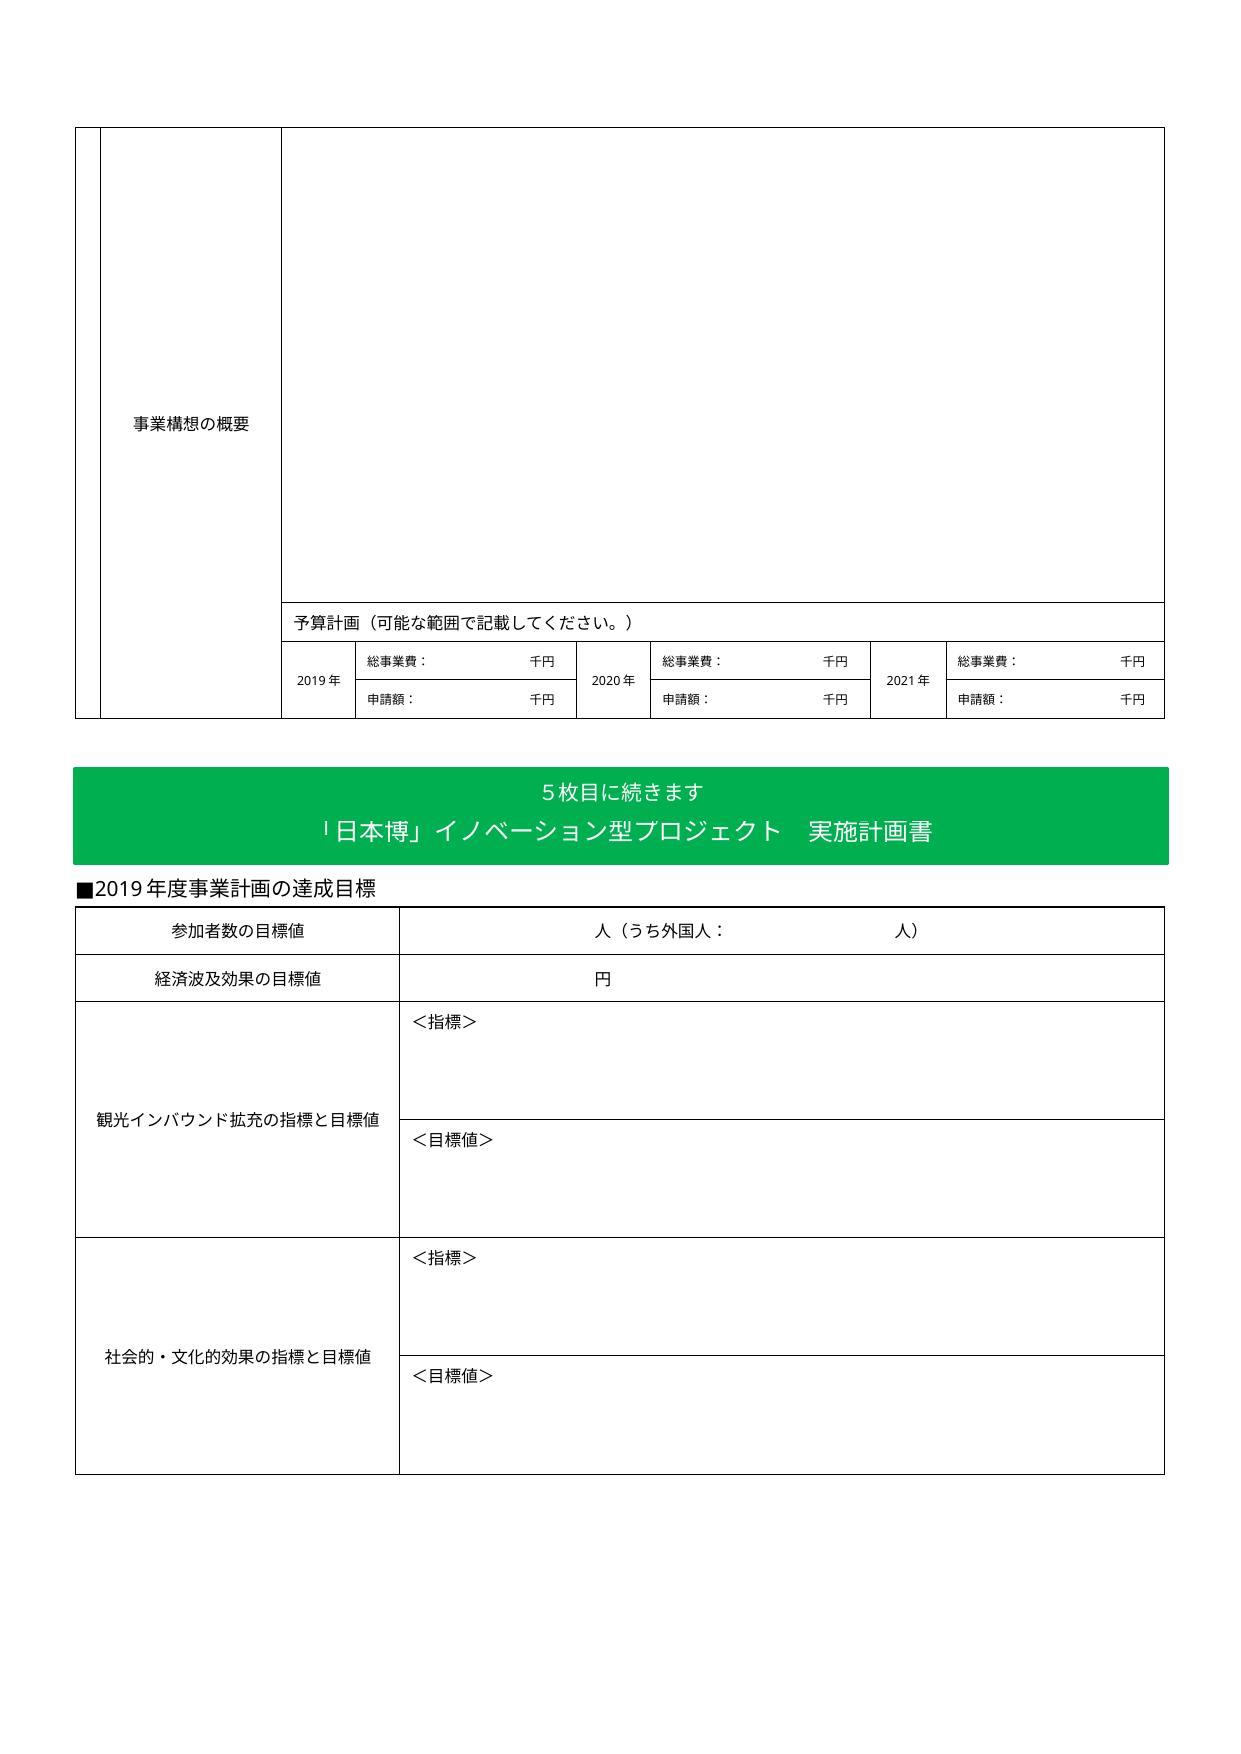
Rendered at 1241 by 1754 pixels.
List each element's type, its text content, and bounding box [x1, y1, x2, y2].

table_cell ＜目標値＞ [400, 1356, 1164, 1473]
table_cell 2020年 [577, 642, 650, 718]
table_cell ＜指標＞ [400, 1002, 1164, 1119]
table_cell 社会的・文化的効果の指標と目標値 [76, 1238, 399, 1473]
table_header 参加者数の目標値 [76, 908, 399, 954]
table_cell 申請額： [947, 680, 1108, 718]
table_cell 総事業費： [356, 642, 518, 679]
table_cell 事業構想の概要 [101, 128, 281, 718]
text ■2019年度事業計画の達成目標 [75, 869, 1165, 906]
table_cell 経済波及効果の目標値 [76, 955, 399, 1001]
table_cell 予算計画（可能な範囲で記載してください。） [282, 603, 1164, 641]
table_cell 千円 [1109, 642, 1164, 679]
table_cell 2021年 [871, 642, 946, 718]
table_cell ＜目標値＞ [400, 1120, 1164, 1237]
table_header 人（うち外国人： 人） [400, 908, 1164, 954]
table_cell 申請額： [651, 680, 811, 718]
table_cell [76, 128, 100, 718]
table_cell 千円 [518, 680, 576, 718]
table_cell 千円 [1109, 680, 1164, 718]
table_cell 千円 [811, 642, 870, 679]
table_cell 観光インバウンド拡充の指標と目標値 [76, 1002, 399, 1237]
table_cell 総事業費： [651, 642, 811, 679]
table_cell 円 [400, 955, 1164, 1001]
table_cell 総事業費： [947, 642, 1108, 679]
table_cell 千円 [518, 642, 576, 679]
table_cell 2019年 [282, 642, 355, 718]
table_cell ＜指標＞ [400, 1238, 1164, 1355]
table_cell 千円 [811, 680, 870, 718]
table_cell 申請額： [356, 680, 518, 718]
table_cell [282, 128, 1164, 602]
